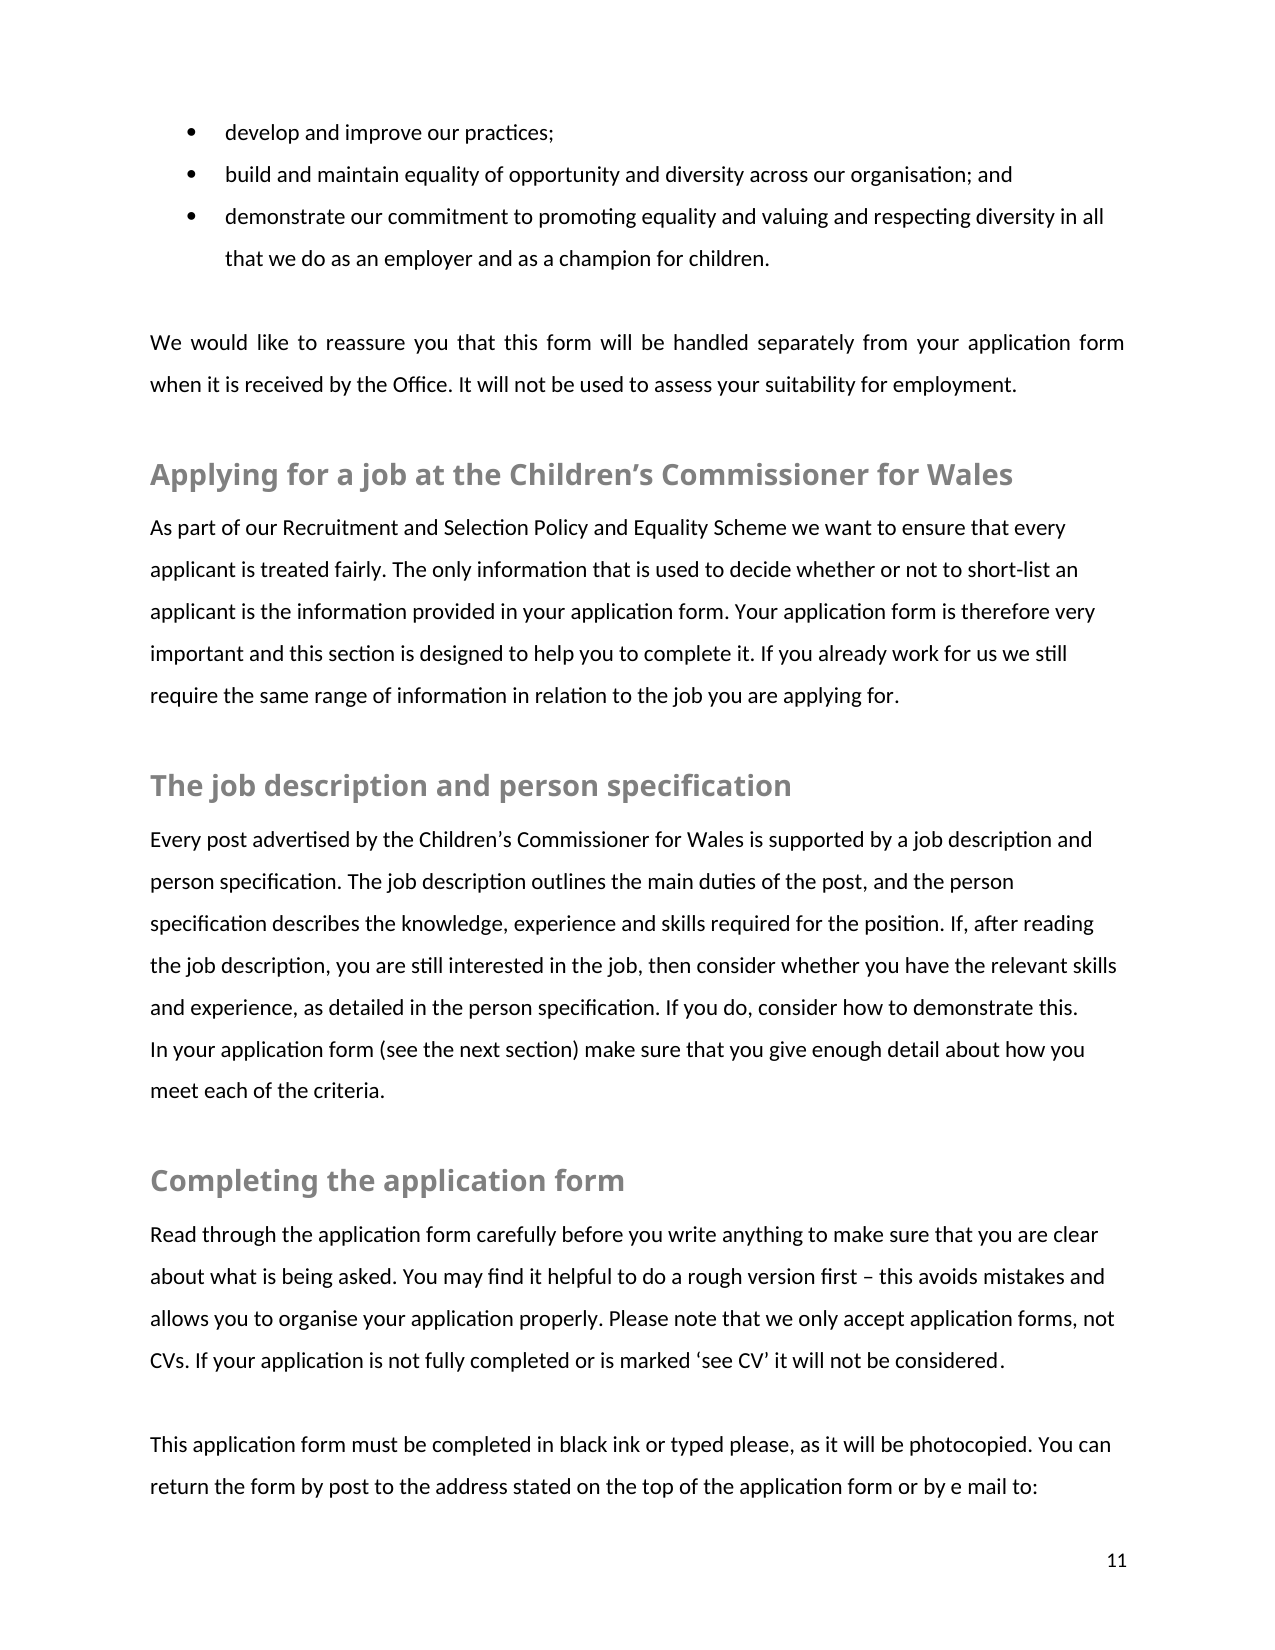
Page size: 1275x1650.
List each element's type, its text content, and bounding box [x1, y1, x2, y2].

text Every post advertised by the Children’s Commissioner for is supported by a job description and person specification. The job description outlines the main duties of the post, and the person specification describes the knowledge, experience and skills required for the position. If, after reading the job description, you are still interested in the job, then consider whether you have the relevant skills and experience, as detailed in the person specification. If you do, consider how to demonstrate this. [150, 825, 1127, 1021]
text Applying for a job at the Children’s Commissioner for [150, 454, 1127, 494]
list build and maintain equality of opportunity and diversity across our organisation; and [187, 160, 1127, 188]
text This application form must be completed in black ink or typed please, as it will be photocopied. You can return the form by post to the address stated on the top of the application form or by e mail to: [150, 1430, 1127, 1500]
text Read through the application form carefully before you write anything to make sure that you are clear about what is being asked. You may find it helpful to do a rough version first – this avoids mistakes and allows you to organise your application properly. Please note that we only accept application forms, not CVs. If your application is not fully completed or is marked ‘see CV’ it will not be considered. [150, 1220, 1127, 1374]
list develop and improve our practices; [187, 118, 1127, 146]
list demonstrate our commitment to promoting equality and valuing and respecting diversity in all that we do as an employer and as a champion for children. [187, 202, 1127, 272]
text As part of our Recruitment and Selection Policy and Equality Scheme we want to ensure that every applicant is treated fairly. The only information that is used to decide whether or not to short-list an applicant is the information provided in your application form. Your application form is therefore very important and this section is designed to help you to complete it. If you already work for us we still require the same range of information in relation to the job you are applying for. [150, 513, 1127, 709]
text The job description and person specification [150, 765, 1127, 805]
text In your application form (see the next section) make sure that you give enough detail about how you meet each of the criteria. [150, 1035, 1127, 1105]
text We would like to reassure you that this form will be handled separately from your application form when it is received by the Office. It will not be used to assess your suitability for employment. [150, 328, 1127, 398]
text Completing the application form [150, 1161, 1127, 1200]
